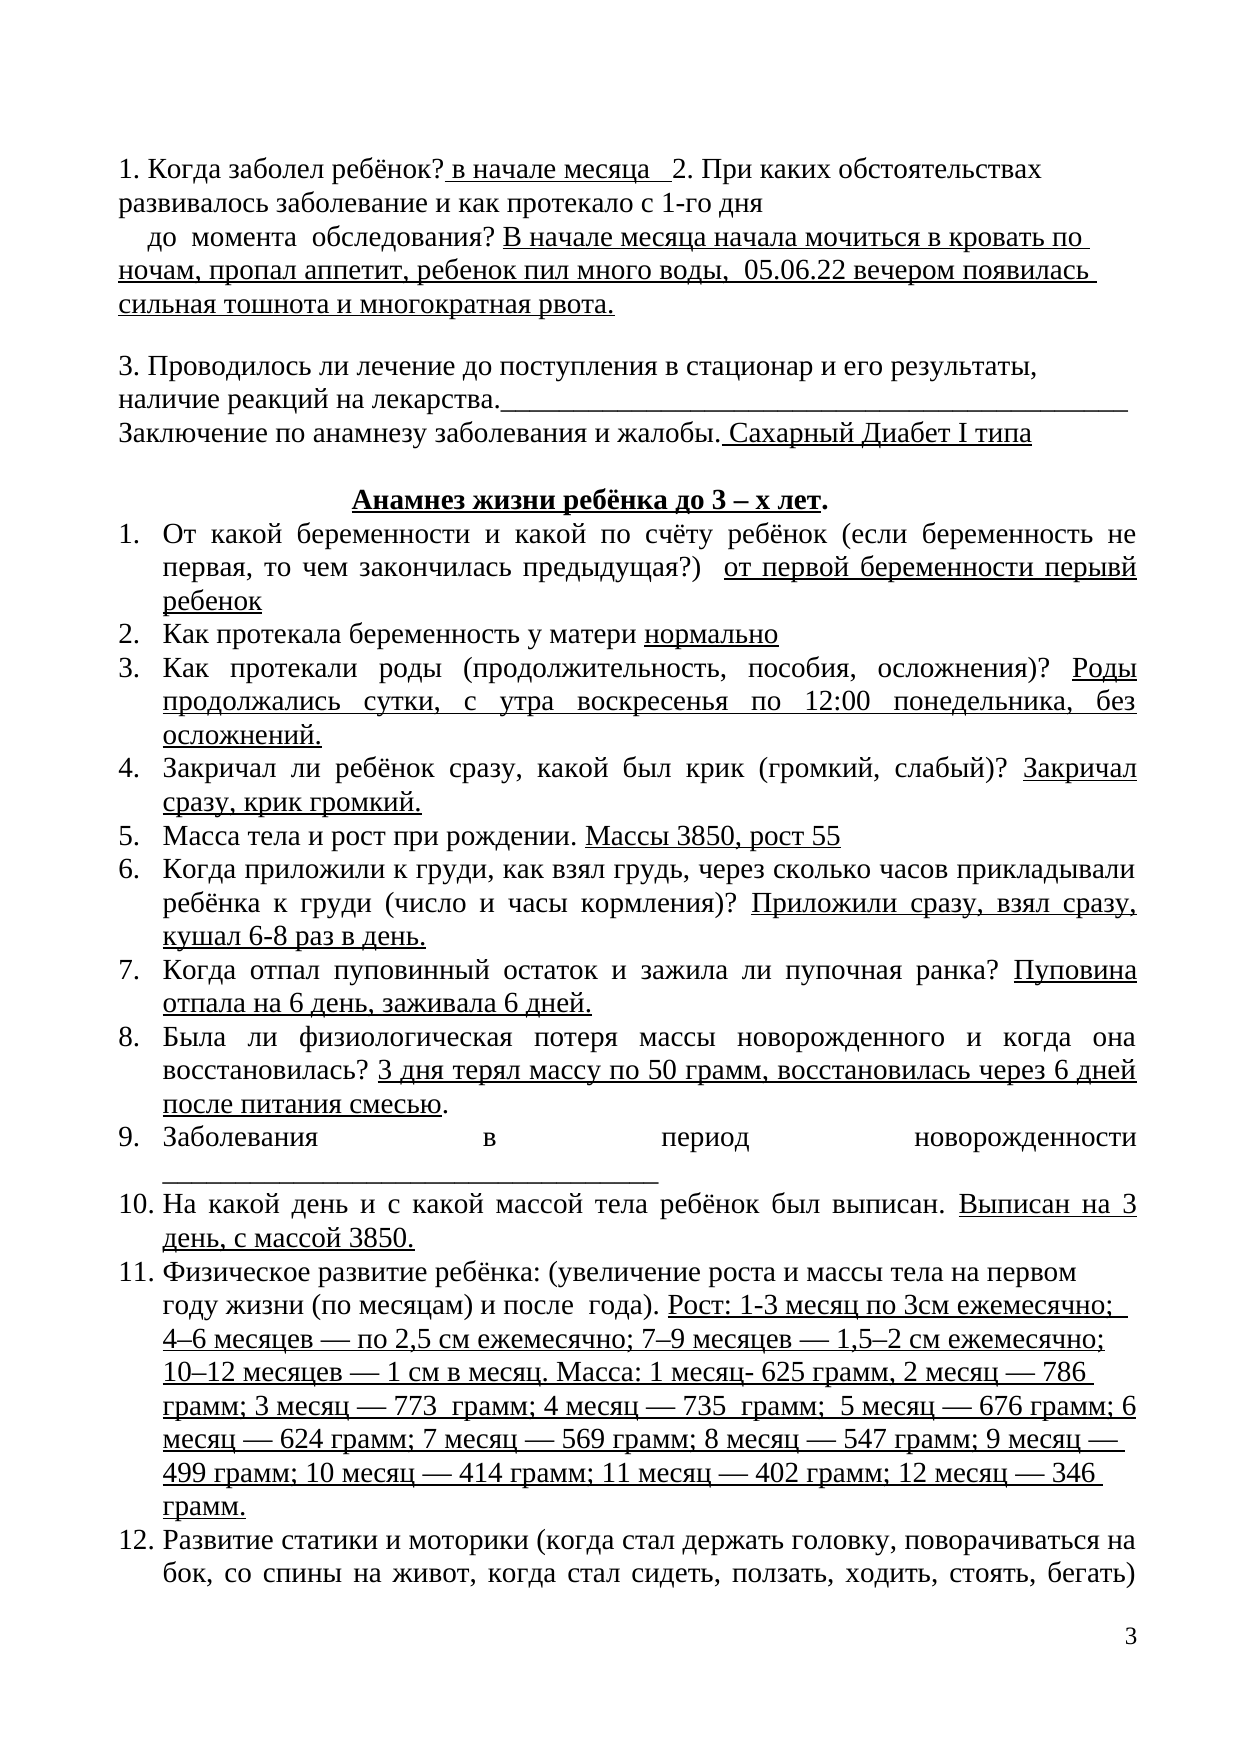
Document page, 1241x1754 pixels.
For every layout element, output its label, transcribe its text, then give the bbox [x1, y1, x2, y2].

list Физическое развитие ребёнка: (увеличение роста и массы тела на первом году жизни (по месяцам) и после года). Рост: 1-3 месяц по 3см ежемесячно; 4–6 месяцев — по 2,5 см ежемесячно; 7–9 месяцев — 1,5–2 см ежемесячно; 10–12 месяцев — 1 см в месяц. Масса: 1 месяц- 625 грамм, 2 месяц — 786 грамм; 3 месяц — 773 грамм; 4 месяц — 735 грамм; 5 месяц — 676 грамм; 6 месяц — 624 грамм; 7 месяц — 569 грамм; 8 месяц — 547 грамм; 9 месяц — 499 грамм; 10 месяц — 414 грамм; 11 месяц — 402 грамм; 12 месяц — 346 грамм. [118, 1254, 1137, 1522]
list Когда приложили к груди, как взял грудь, через сколько часов прикладывали ребёнка к груди (число и часы кормления)? Приложили сразу, взял сразу, кушал 6-8 раз в день. [118, 851, 1137, 952]
text Анамнез жизни ребёнка до 3 – х лет. [118, 482, 1137, 516]
list На какой день и с какой массой тела ребёнок был выписан. Выписан на 3 день, с массой 3850. [118, 1187, 1137, 1254]
text до момента обследования? В начале месяца начала мочиться в кровать по ночам, пропал аппетит, ребенок пил много воды, 05.06.22 вечером появилась сильная тошнота и многократная рвота. [118, 219, 1137, 319]
list Закричал ли ребёнок сразу, какой был крик (громкий, слабый)? Закричал сразу, крик громкий. [118, 751, 1137, 818]
list Была ли физиологическая потеря массы новорожденного и когда она восстановилась? 3 дня терял массу по 50 грамм, восстановилась через 6 дней после питания смесью. [118, 1019, 1137, 1119]
list Как протекала беременность у матери нормально [118, 616, 1137, 650]
list Заболевания в период новорожденности __________________________________ [118, 1119, 1137, 1187]
text 1. Когда заболел ребёнок? в начале месяца 2. При каких обстоятельствах развивалось заболевание и как протекало с 1-го дня [118, 152, 1137, 219]
list Масса тела и рост при рождении. Массы 3850, рост 55 [118, 818, 1137, 851]
list Когда отпал пуповинный остаток и зажила ли пупочная ранка? Пуповина отпала на 6 день, заживала 6 дней. [118, 952, 1137, 1019]
text Заключение по анамнезу заболевания и жалобы. Сахарный Диабет I типа [118, 415, 1137, 449]
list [118, 1522, 1137, 1589]
list Как протекали роды (продолжительность, пособия, осложнения)? Роды продолжались сутки, с утра воскресенья по 12:00 понедельника, без осложнений. [118, 650, 1137, 751]
list От какой беременности и какой по счёту ребёнок (если беременность не первая, то чем закончилась предыдущая?) от первой беременности перывй ребенок [118, 516, 1137, 616]
text 3. Проводилось ли лечение до поступления в стационар и его результаты, наличие реакций на лекарства.___________________________________________ [118, 348, 1137, 415]
